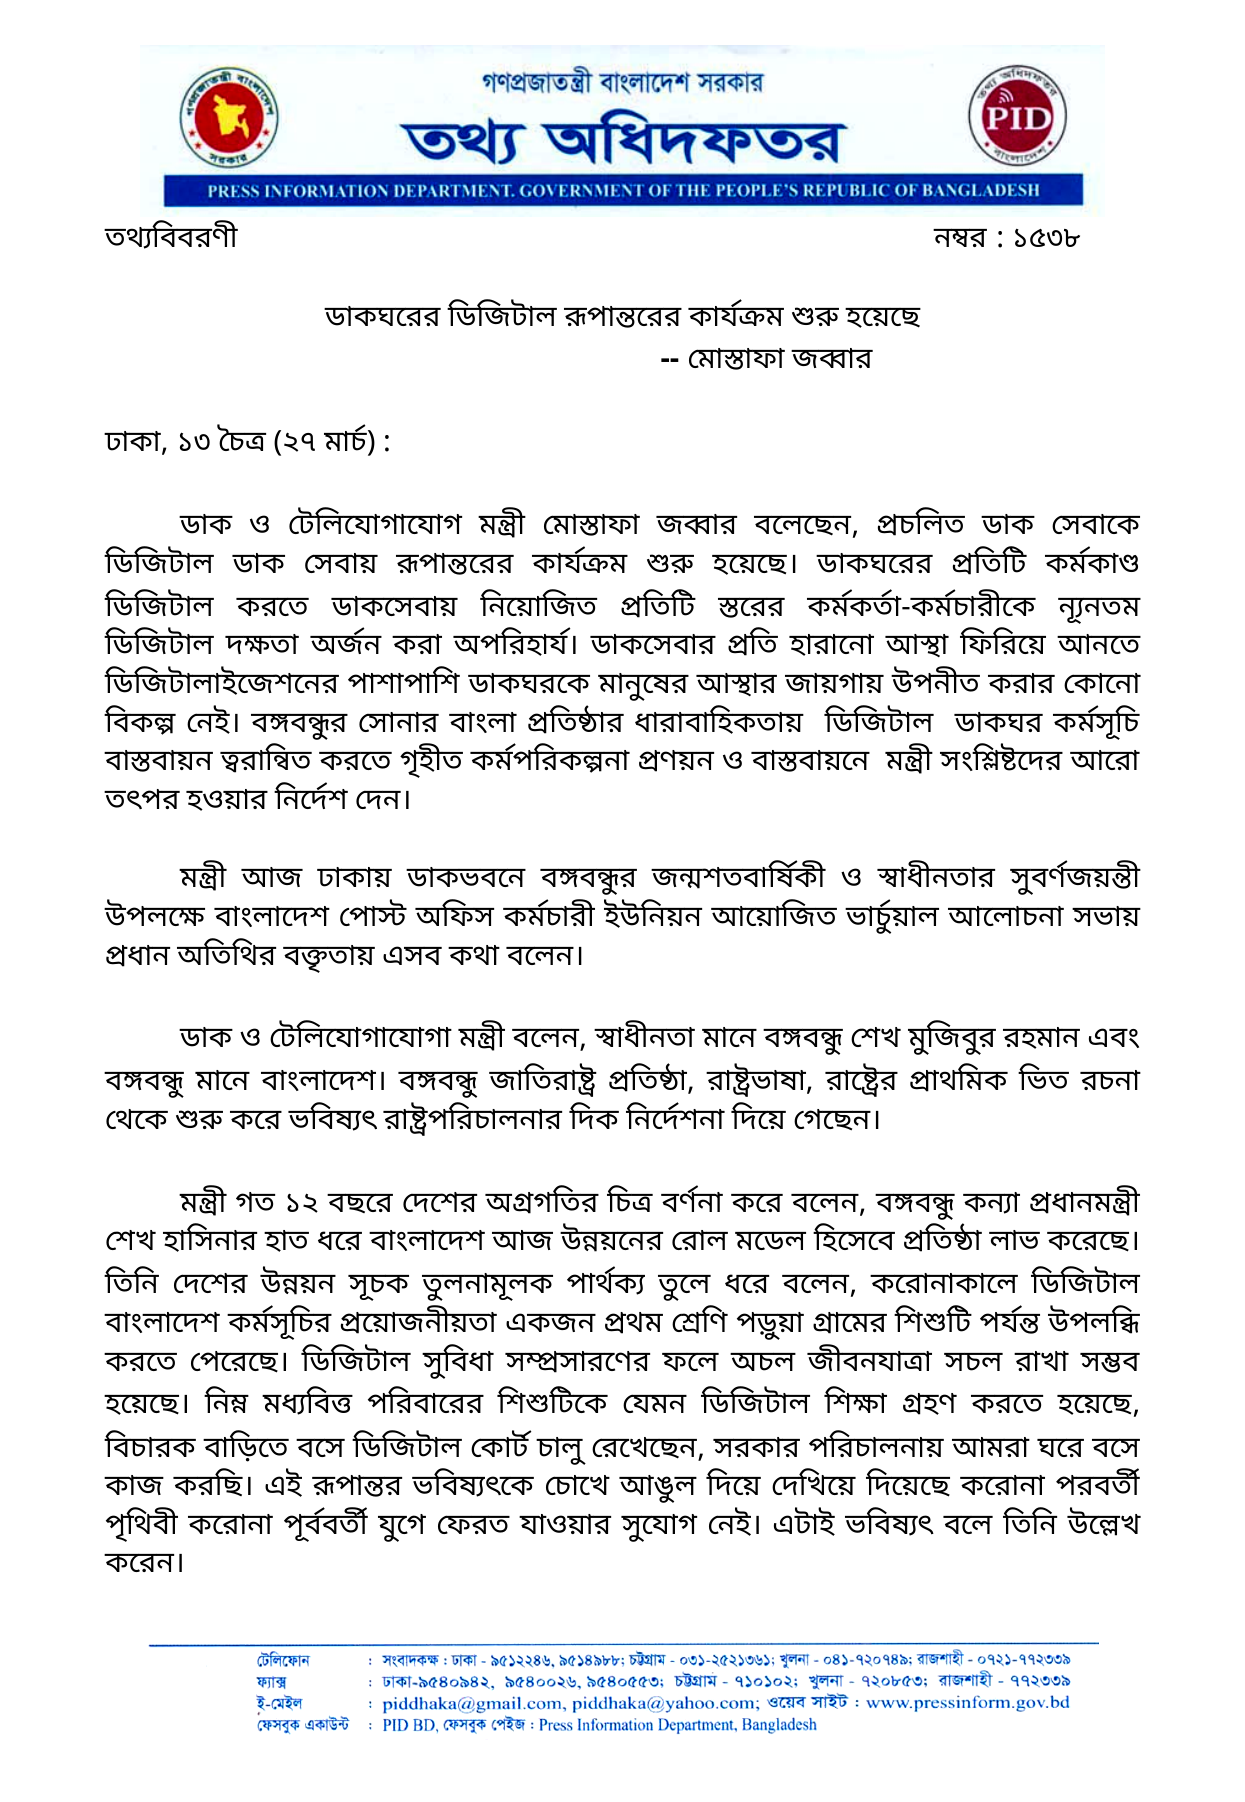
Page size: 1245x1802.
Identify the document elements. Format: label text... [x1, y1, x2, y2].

text ডাক ও টেলিযোগাযোগ মন্ত্রী মোস্তাফা জব্বার বলেছেন, প্রচলিত ডাক সেবাকে ডিজিটাল ডাক সেবায় রূপান্তরের কার্যক্রম শুরু হয়েছে। ডাকঘরের প্রতিটি কর্মকাণ্ড ডিজিটাল করতে ডাকসেবায় নিয়োজিত প্রতিটি স্তরের কর্মকর্তা-কর্মচারীকে ন্যূনতম ডিজিটাল দক্ষতা অর্জন করা অপরিহার্য। ডাকসেবার প্রতি হারানো আস্থা ফিরিয়ে আনতে ডিজিটালাইজেশনের পাশাপাশি ডাকঘরকে মানুষের আস্থার জায়গায় উপনীত করার কোনো বিকল্প নেই। বঙ্গবন্ধুর সোনার বাংলা প্রতিষ্ঠার ধারাবাহিকতায় ডিজিটাল ডাকঘর কর্মসূচি বাস্তবায়ন ত্বরান্বিত করতে গৃহীত কর্মপরিকল্পনা প্রণয়ন ও বাস্তবায়নে মন্ত্রী সংশ্লিষ্টদের আরো তৎপর হওয়ার নির্দেশ দেন। [105, 503, 1140, 821]
text ডাকঘরের ডিজিটাল রূপান্তরের কার্যক্রম শুরু হয়েছে [105, 299, 1140, 338]
text মন্ত্রী আজ ঢাকায় ডাকভবনে বঙ্গবন্ধুর জন্মশতবার্ষিকী ও স্বাধীনতার সুবর্ণজয়ন্তী উপলক্ষে বাংলাদেশ পোস্ট অফিস কর্মচারী ইউনিয়ন আয়োজিত ভার্চুয়াল আলোচনা সভায় প্রধান অতিথির বক্তৃতায় এসব কথা বলেন। [105, 861, 1140, 977]
text -- মোস্তাফা জব্বার [105, 338, 1140, 381]
text মন্ত্রী গত ১২ বছরে দেশের অগ্রগতির চিত্র বর্ণনা করে বলেন, বঙ্গবন্ধু কন্যা প্রধানমন্ত্রী শেখ হাসিনার হাত ধরে বাংলাদেশ আজ উন্নয়নের রোল মডেল হিসেবে প্রতিষ্ঠা লাভ করেছে। তিনি দেশের উন্নয়ন সূচক তুলনামূলক পার্থক্য তুলে ধরে বলেন, করোনাকালে ডিজিটাল বাংলাদেশ কর্মসূচির প্রয়োজনীয়তা একজন প্রথম শ্রেণি পড়ুয়া গ্রামের শিশুটি পর্যন্ত উপলব্ধি করতে পেরেছে। ডিজিটাল সুবিধা সম্প্রসারণের ফলে অচল জীবনযাত্রা সচল রাখা সম্ভব হয়েছে। নিম্ন মধ্যবিত্ত পরিবারের শিশুটিকে যেমন ডিজিটাল শিক্ষা গ্রহণ করতে হয়েছে, বিচারক বাড়িতে বসে ডিজিটাল কোর্ট চালু রেখেছেন, সরকার পরিচালনায় আমরা ঘরে বসে কাজ করছি। এই রূপান্তর ভবিষ্যৎকে চোখে আঙুল দিয়ে দেখিয়ে দিয়েছে করোনা পরবর্তী পৃথিবী করোনা পূর্ববর্তী যুগে ফেরত যাওয়ার সুযোগ নেই। এটাই ভবিষ্যৎ বলে তিনি উল্লেখ করেন। [105, 1181, 1140, 1585]
text তথ্যবিবরণী নম্বর : ১৫৩৮ [105, 216, 1140, 259]
picture [146, 1640, 1099, 1742]
text ঢাকা, ১৩ চৈত্র (২৭ মার্চ) : [105, 421, 1140, 463]
text ডাক ও টেলিযোগাযোগা মন্ত্রী বলেন, স্বাধীনতা মানে বঙ্গবন্ধু শেখ মুজিবুর রহমান এবং বঙ্গবন্ধু মানে বাংলাদেশ। বঙ্গবন্ধু জাতিরাষ্ট্র প্রতিষ্ঠা, রাষ্ট্রভাষা, রাষ্ট্রের প্রাথমিক ভিত রচনা থেকে শুরু করে ভবিষ্যৎ রাষ্ট্রপরিচালনার দিক নির্দেশনা দিয়ে গেছেন। [105, 1016, 1140, 1141]
